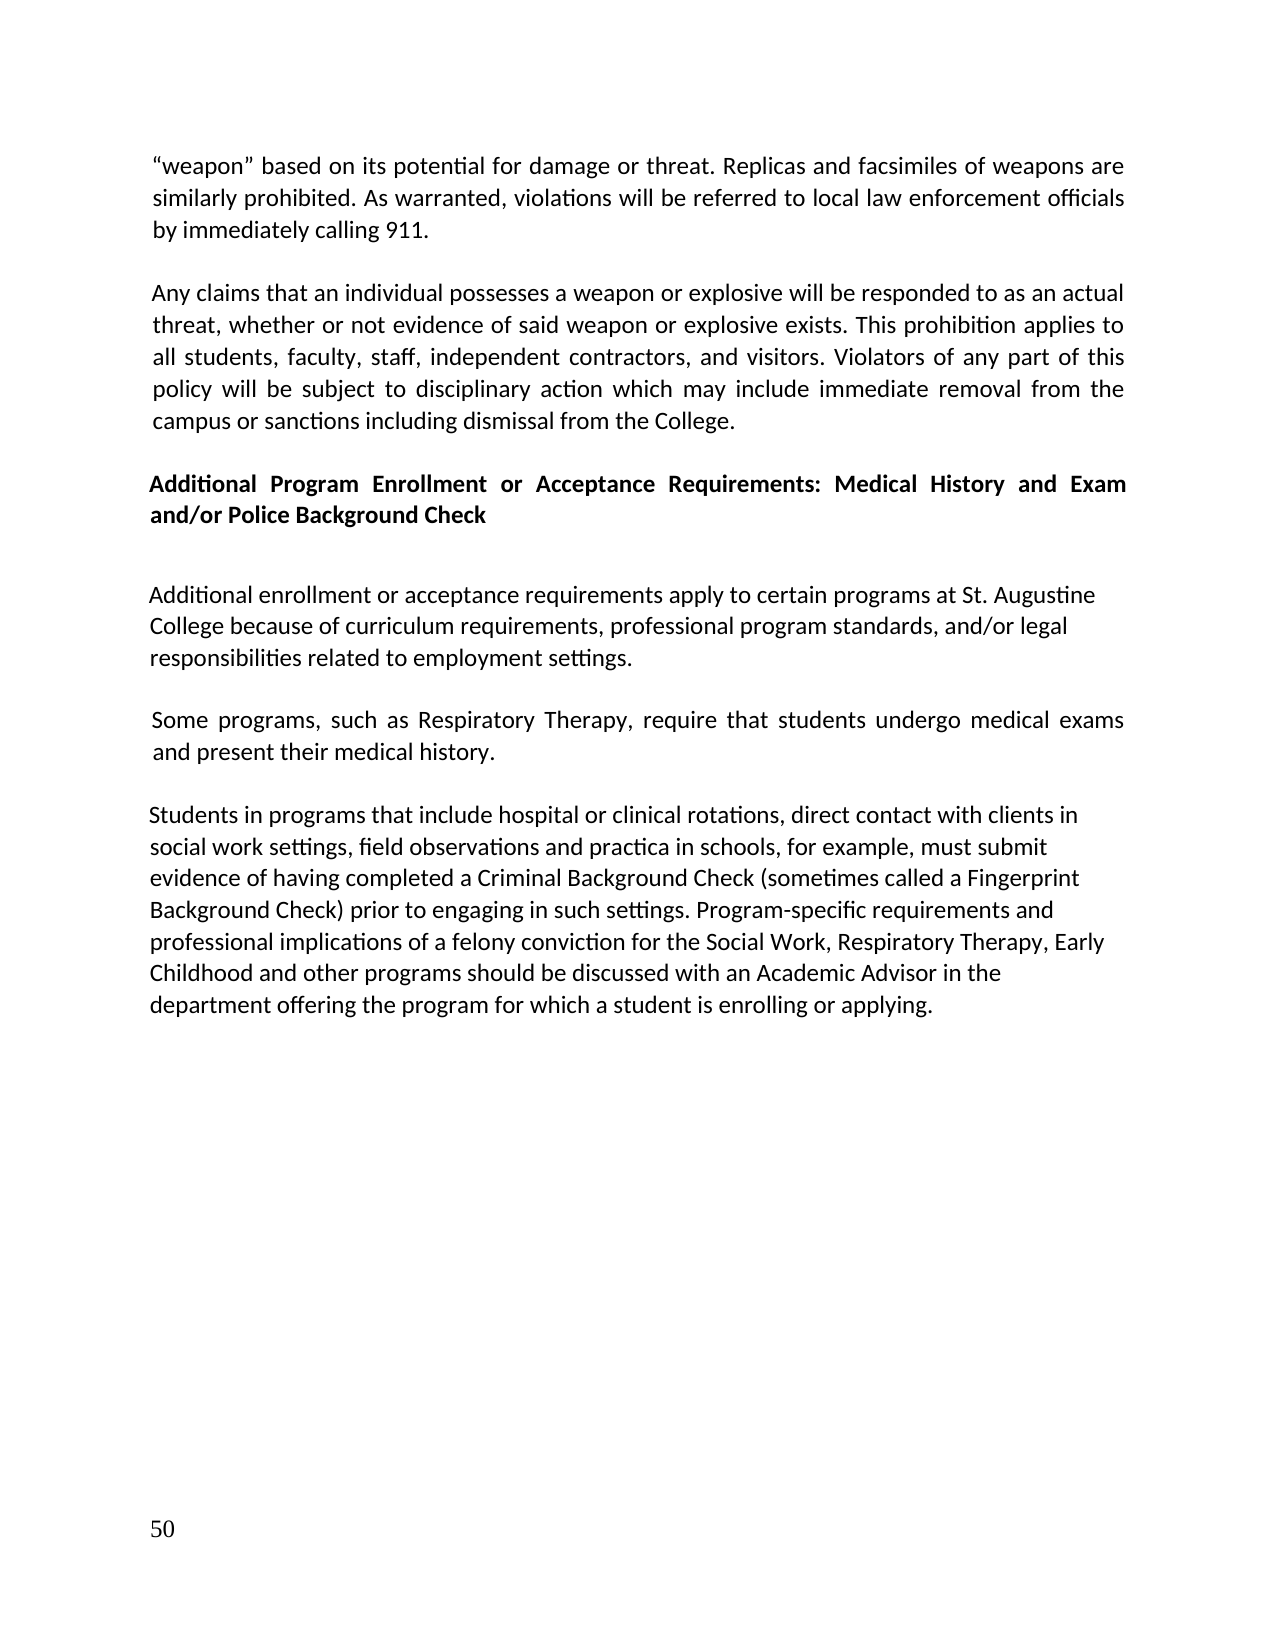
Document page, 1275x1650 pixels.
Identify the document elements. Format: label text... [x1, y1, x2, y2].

text Any claims that an individual possesses a weapon or explosive will be responded to as an actual threat, whether or not evidence of said weapon or explosive exists. This prohibition applies to all students, faculty, staff, independent contractors, and visitors. Violators of any part of this policy will be subject to disciplinary action which may include immediate removal from the campus or sanctions including dismissal from the College. [151, 277, 1126, 436]
subtitle Additional Program Enrollment or Acceptance Requirements: Medical History and Exam and/or Police Background Check [149, 468, 1128, 530]
text Some programs, such as Respiratory Therapy, require that students undergo medical exams and present their medical history. [151, 704, 1126, 767]
text Additional enrollment or acceptance requirements apply to certain programs at St. Augustine College because of curriculum requirements, professional program standards, and/or legal responsibilities related to employment settings. [148, 579, 1124, 673]
text “weapon” based on its potential for damage or threat. Replicas and facsimiles of weapons are similarly prohibited. As warranted, violations will be referred to local law enforcement officials by immediately calling 911. [151, 151, 1126, 245]
text Students in programs that include hospital or clinical rotations, direct contact with clients in social work settings, field observations and practica in schools, for example, must submit evidence of having completed a Criminal Background Check (sometimes called a Fingerprint Background Check) prior to engaging in such settings. Program-specific requirements and professional implications of a felony conviction for the Social Work, Respiratory Therapy, Early Childhood and other programs should be discussed with an Academic Advisor in the department offering the program for which a student is enrolling or applying. [148, 799, 1124, 1019]
